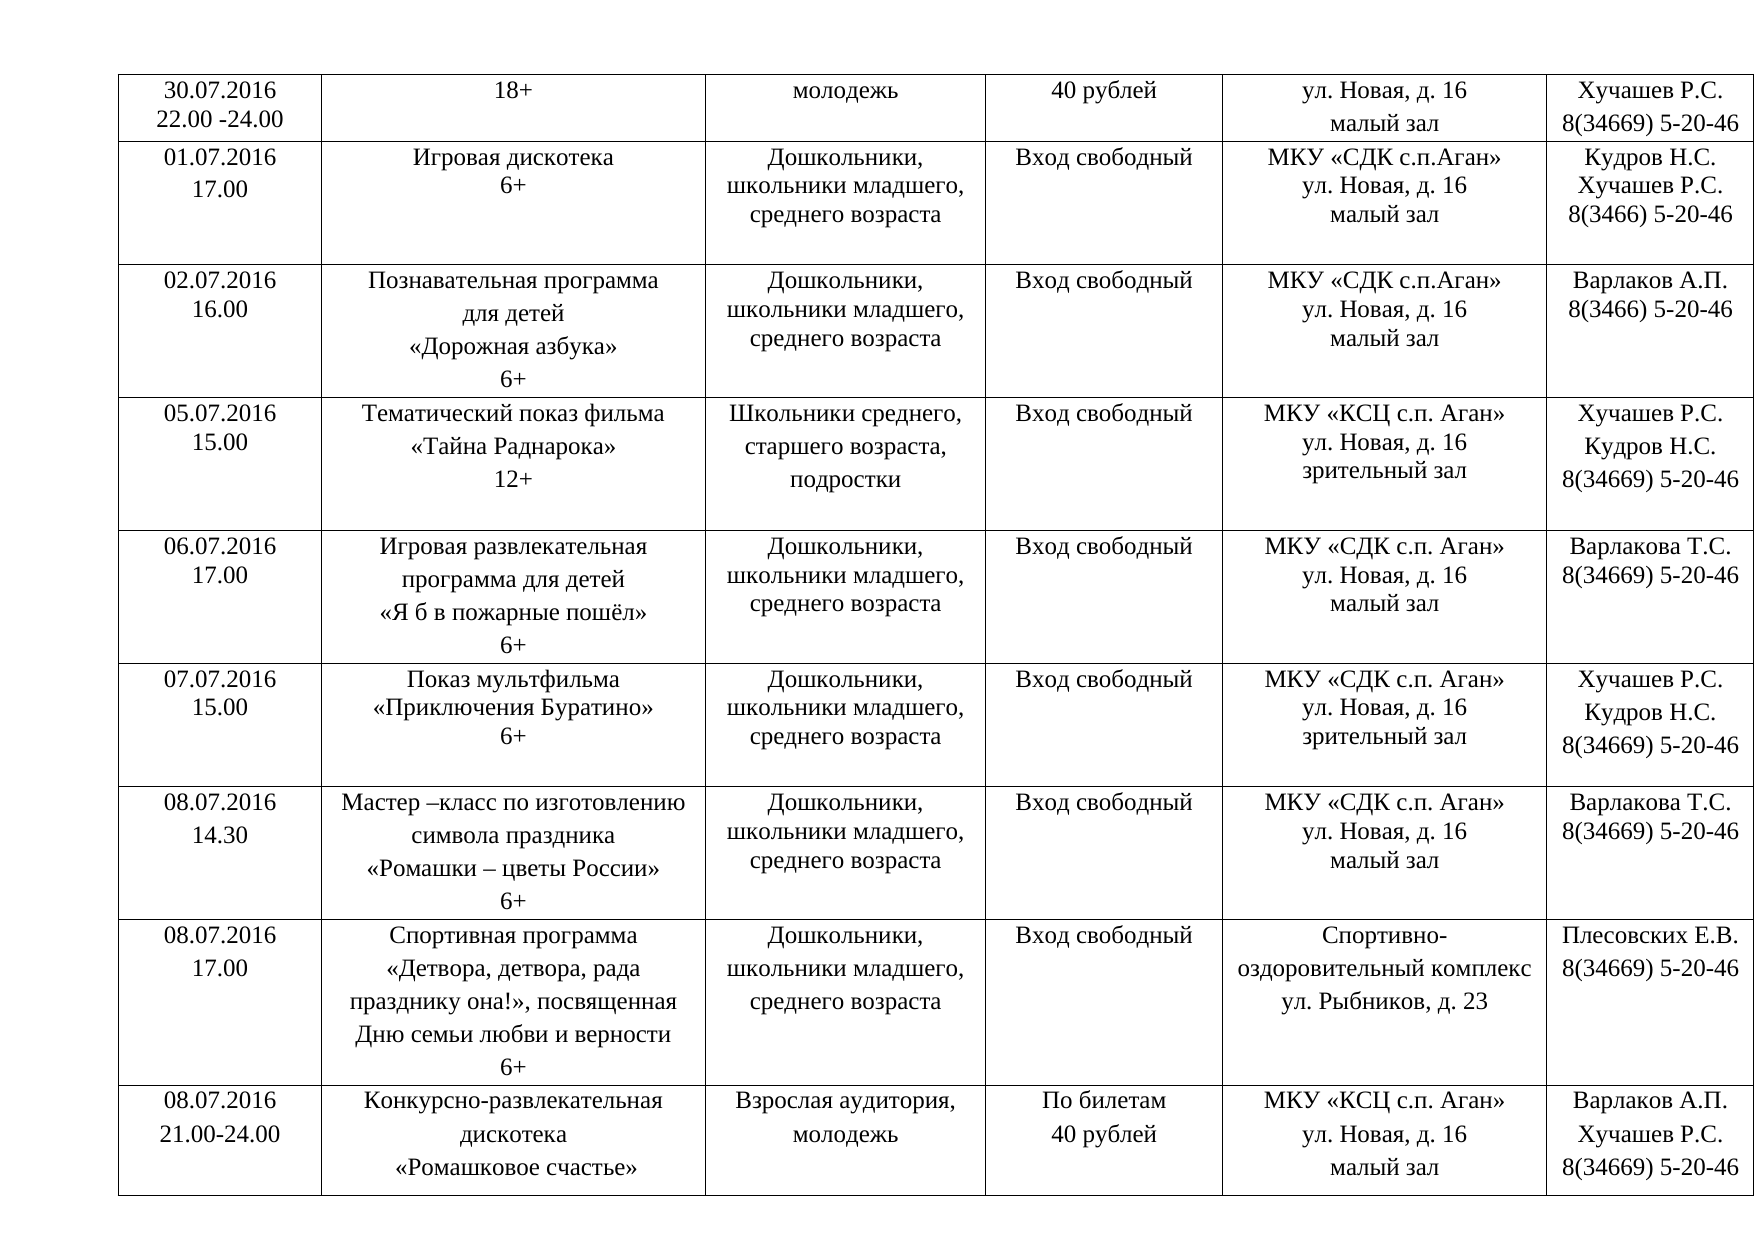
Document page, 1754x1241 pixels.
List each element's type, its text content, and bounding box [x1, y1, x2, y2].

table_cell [1223, 1086, 1546, 1195]
table_cell Варлаков А.П. 8(3466) 5-20-46 [1547, 265, 1753, 397]
table_cell Познавательная программа для детей «Дорожная азбука» 6+ [322, 265, 705, 397]
table_cell Вход свободный [986, 664, 1222, 786]
table_cell Вход свободный [986, 398, 1222, 530]
table_cell Дошкольники, школьники младшего, среднего возраста [706, 531, 985, 663]
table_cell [1547, 1086, 1753, 1195]
table_cell Спортивно-оздоровительный комплекс ул. Рыбников, д. 23 [1223, 920, 1546, 1084]
table_cell МКУ «СДК с.п.Аган» ул. Новая, д. 16 малый зал [1223, 265, 1546, 397]
table_cell 06.07.2016 17.00 [119, 531, 321, 663]
table_cell Игровая дискотека 6+ [322, 142, 705, 264]
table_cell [322, 1086, 705, 1195]
table_cell Игровая развлекательная программа для детей «Я б в пожарные пошёл» 6+ [322, 531, 705, 663]
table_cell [986, 75, 1222, 141]
table_cell 01.07.2016 17.00 [119, 142, 321, 264]
table_cell Варлакова Т.С. 8(34669) 5-20-46 [1547, 787, 1753, 919]
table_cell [1223, 75, 1546, 141]
table_cell Вход свободный [986, 265, 1222, 397]
table_cell МКУ «СДК с.п. Аган» ул. Новая, д. 16 зрительный зал [1223, 664, 1546, 786]
table_cell Хучашев Р.С. Кудров Н.С. 8(34669) 5-20-46 [1547, 398, 1753, 530]
table_cell Плесовских Е.В. 8(34669) 5-20-46 [1547, 920, 1753, 1084]
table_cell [986, 1086, 1222, 1195]
table_cell Спортивная программа «Детвора, детвора, рада празднику она!», посвященная Дню семьи любви и верности 6+ [322, 920, 705, 1084]
table_cell Тематический показ фильма «Тайна Раднарока» 12+ [322, 398, 705, 530]
table_cell МКУ «СДК с.п.Аган» ул. Новая, д. 16 малый зал [1223, 142, 1546, 264]
table_cell Вход свободный [986, 142, 1222, 264]
table_cell 08.07.2016 14.30 [119, 787, 321, 919]
table_cell 07.07.2016 15.00 [119, 664, 321, 786]
table_cell Вход свободный [986, 531, 1222, 663]
table_cell Кудров Н.С. Хучашев Р.С. 8(3466) 5-20-46 [1547, 142, 1753, 264]
table_cell Вход свободный [986, 920, 1222, 1084]
table_cell Дошкольники, школьники младшего, среднего возраста [706, 787, 985, 919]
table_cell Дошкольники, школьники младшего, среднего возраста [706, 664, 985, 786]
table_cell Хучашев Р.С. Кудров Н.С. 8(34669) 5-20-46 [1547, 664, 1753, 786]
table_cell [119, 75, 321, 141]
table_cell 08.07.2016 17.00 [119, 920, 321, 1084]
table_cell Мастер –класс по изготовлению символа праздника «Ромашки – цветы России» 6+ [322, 787, 705, 919]
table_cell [119, 1086, 321, 1195]
table_cell Дошкольники, школьники младшего, среднего возраста [706, 142, 985, 264]
table_cell 05.07.2016 15.00 [119, 398, 321, 530]
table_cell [1547, 75, 1753, 141]
table_cell 02.07.2016 16.00 [119, 265, 321, 397]
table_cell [706, 1086, 985, 1195]
table_cell МКУ «СДК с.п. Аган» ул. Новая, д. 16 малый зал [1223, 531, 1546, 663]
table_cell МКУ «СДК с.п. Аган» ул. Новая, д. 16 малый зал [1223, 787, 1546, 919]
table_cell Вход свободный [986, 787, 1222, 919]
table_cell Варлакова Т.С. 8(34669) 5-20-46 [1547, 531, 1753, 663]
table_cell МКУ «КСЦ с.п. Аган» ул. Новая, д. 16 зрительный зал [1223, 398, 1546, 530]
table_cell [706, 75, 985, 141]
table_cell Показ мультфильма «Приключения Буратино» 6+ [322, 664, 705, 786]
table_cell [322, 75, 705, 141]
table_cell Школьники среднего, старшего возраста, подростки [706, 398, 985, 530]
table_cell Дошкольники, школьники младшего, среднего возраста [706, 920, 985, 1084]
table_cell Дошкольники, школьники младшего, среднего возраста [706, 265, 985, 397]
